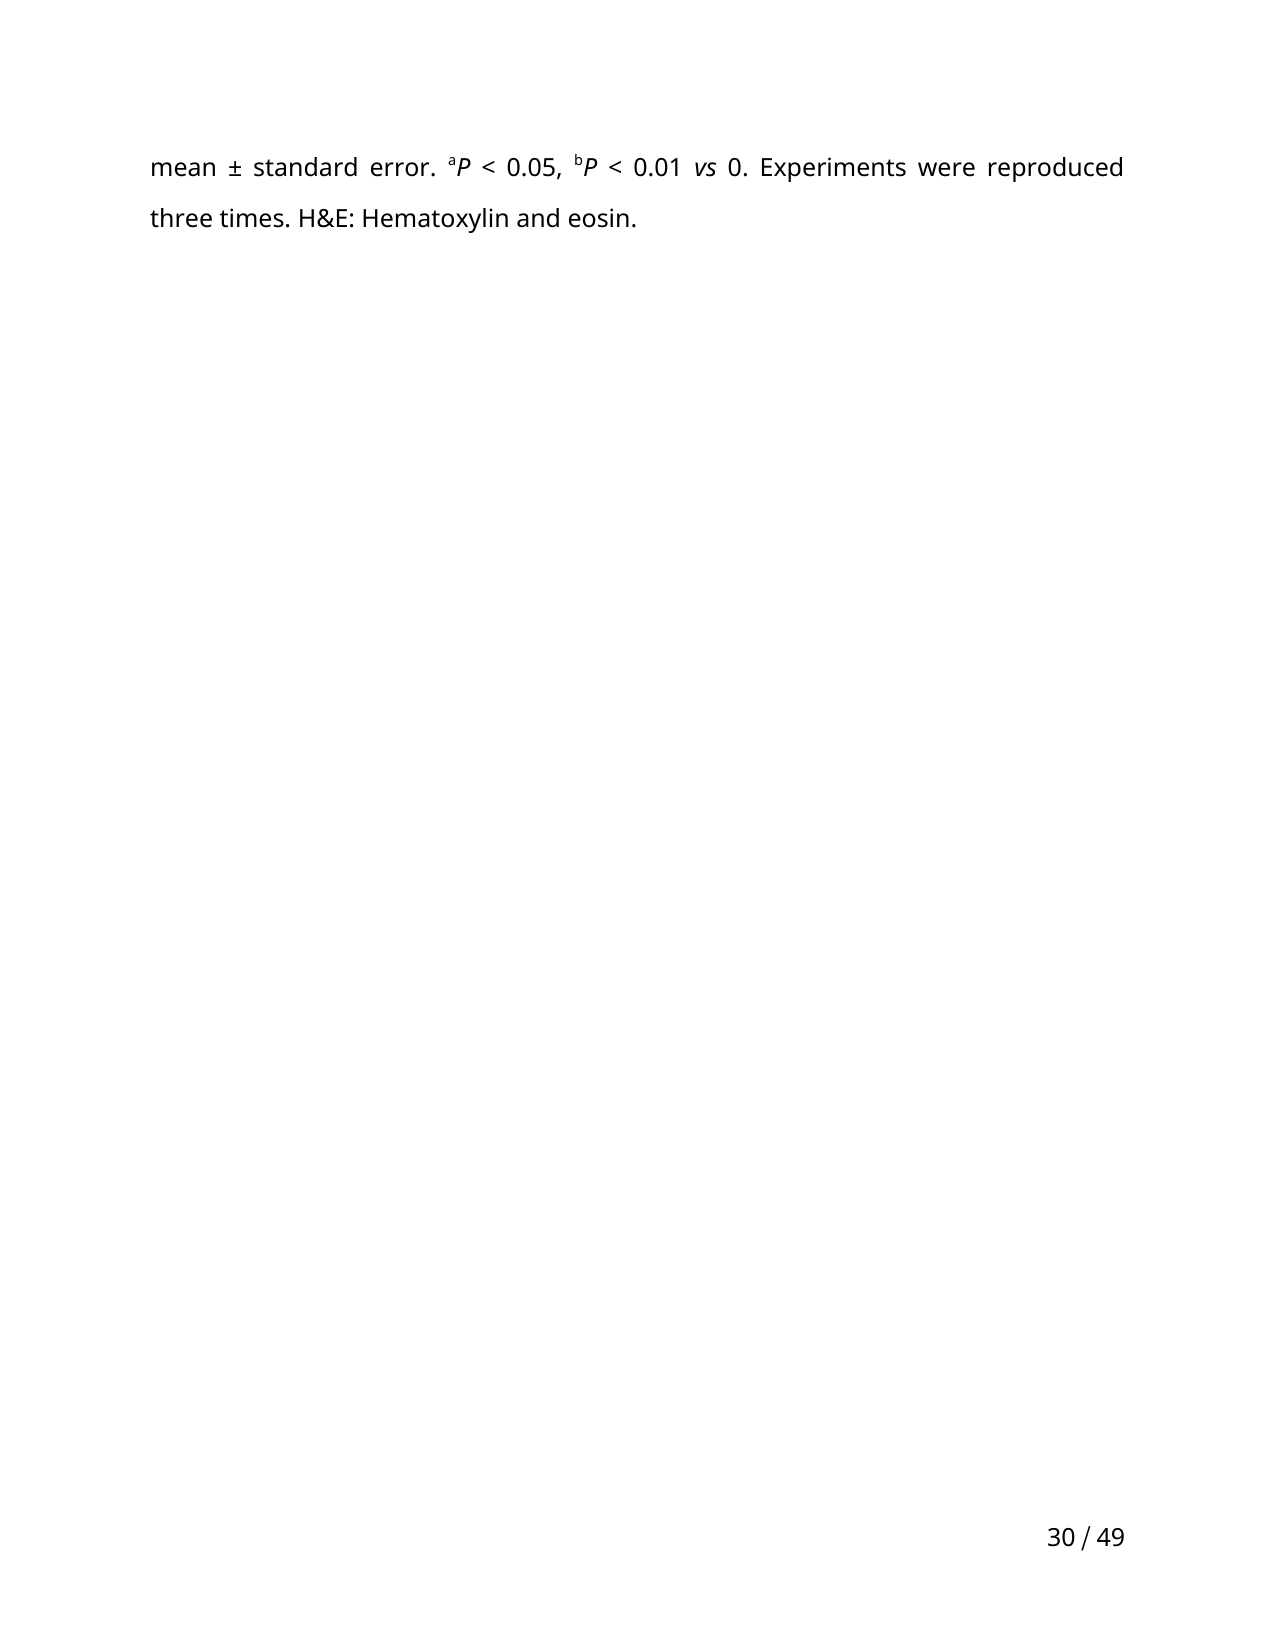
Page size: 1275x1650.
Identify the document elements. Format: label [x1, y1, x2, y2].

text [150, 150, 1125, 235]
